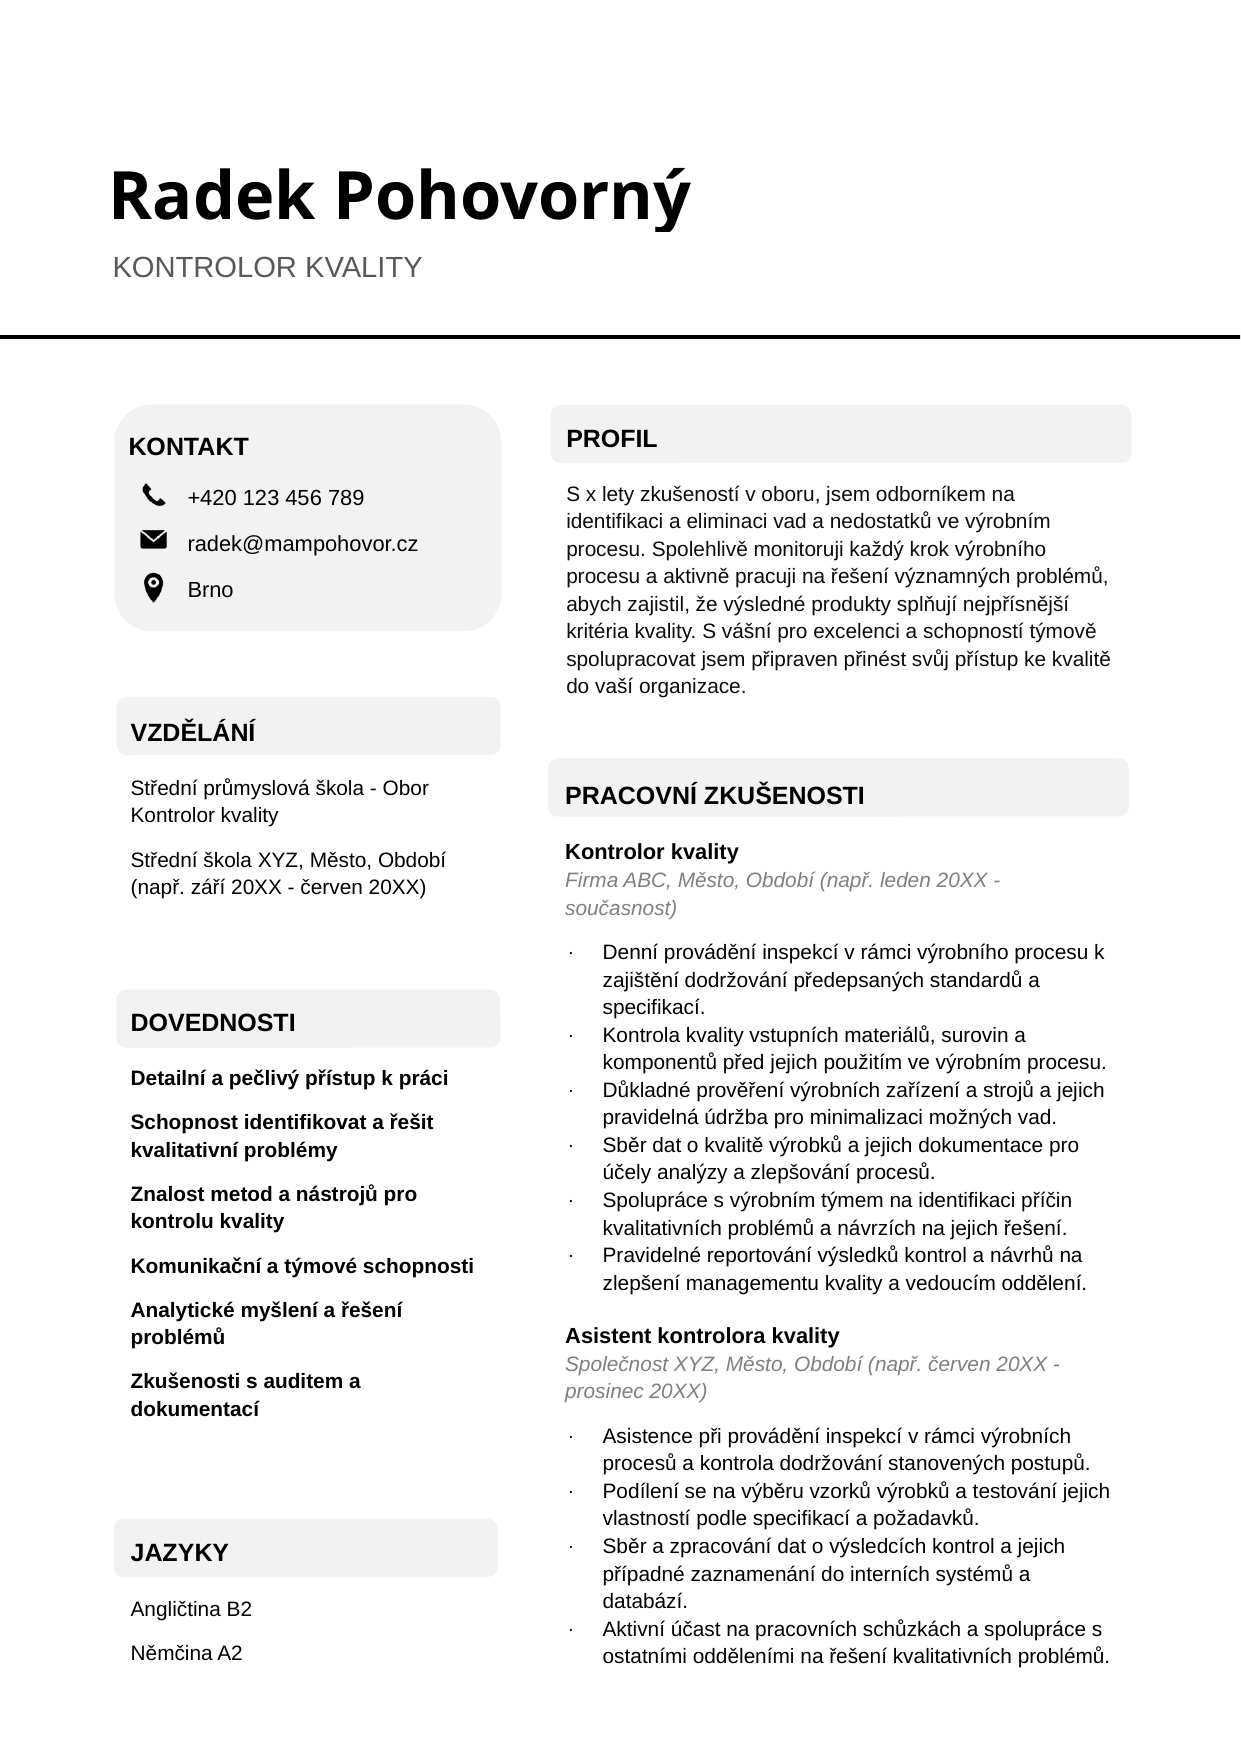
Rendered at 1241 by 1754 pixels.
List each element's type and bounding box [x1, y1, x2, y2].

picture [136, 473, 170, 614]
